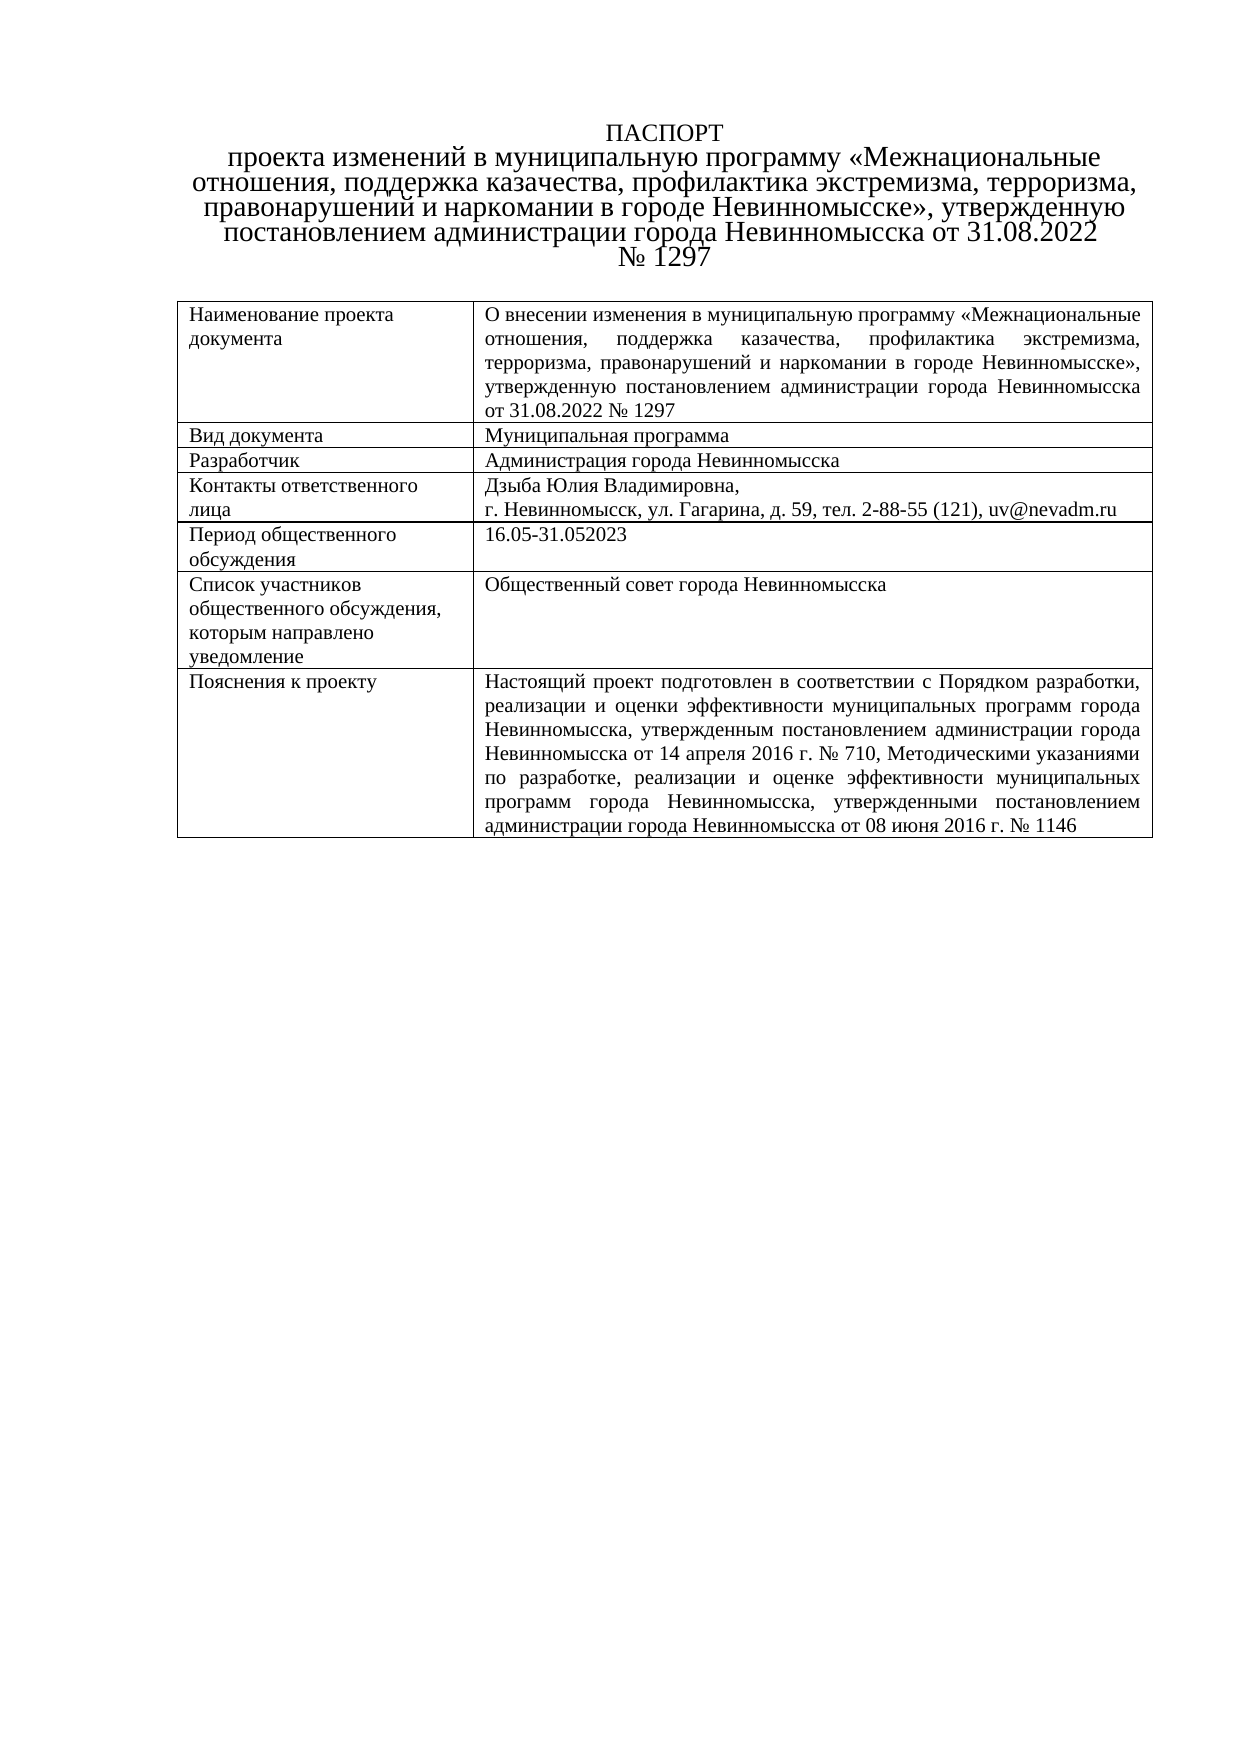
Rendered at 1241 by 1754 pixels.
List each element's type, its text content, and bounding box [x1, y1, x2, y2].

table_cell Разработчик [178, 448, 473, 472]
text ПАСПОРТ [177, 118, 1152, 147]
table_cell Список участников общественного обсуждения, которым направлено уведомление [178, 572, 473, 668]
table_cell Вид документа [178, 423, 473, 447]
table_cell Контакты ответственного лица [178, 473, 473, 521]
table_cell 16.05-31.052023 [474, 523, 1152, 571]
table_cell Настоящий проект подготовлен в соответствии с Порядком разработки, реализации и оценки эффективности муниципальных программ города Невинномысска, утвержденным постановлением администрации города Невинномысска от 14 апреля 2016 г. № 710, Методическими указаниями по разработке, реализации и оценке эффективности муниципальных программ города Невинномысска, утвержденными постановлением администрации города Невинномысска от 08 июня 2016 г. № 1146 [474, 669, 1152, 837]
table_header О внесении изменения в муниципальную программу «Межнациональные отношения, поддержка казачества, профилактика экстремизма, терроризма, правонарушений и наркомании в городе Невинномысске», утвержденную постановлением администрации города Невинномысска от 31.08.2022 № 1297 [474, 302, 1152, 422]
table_cell Пояснения к проекту [178, 669, 473, 837]
text проекта изменений в муниципальную программу «Межнациональные отношения, поддержка казачества, профилактика экстремизма, терроризма, правонарушений и наркомании в городе Невинномысске», утвержденную постановлением администрации города Невинномысска от 31.08.2022 № 1297 [177, 147, 1152, 272]
table_cell Период общественного обсуждения [178, 523, 473, 571]
table_cell Общественный совет города Невинномысска [474, 572, 1152, 668]
table_cell Муниципальная программа [474, 423, 1152, 447]
table_header Наименование проекта документа [178, 302, 473, 422]
table_cell Дзыба Юлия Владимировна, г. Невинномысск, ул. Гагарина, д. 59, тел. 2-88-55 (121), uv@nevadm.ru [474, 473, 1152, 521]
table_cell Администрация города Невинномысска [474, 448, 1152, 472]
